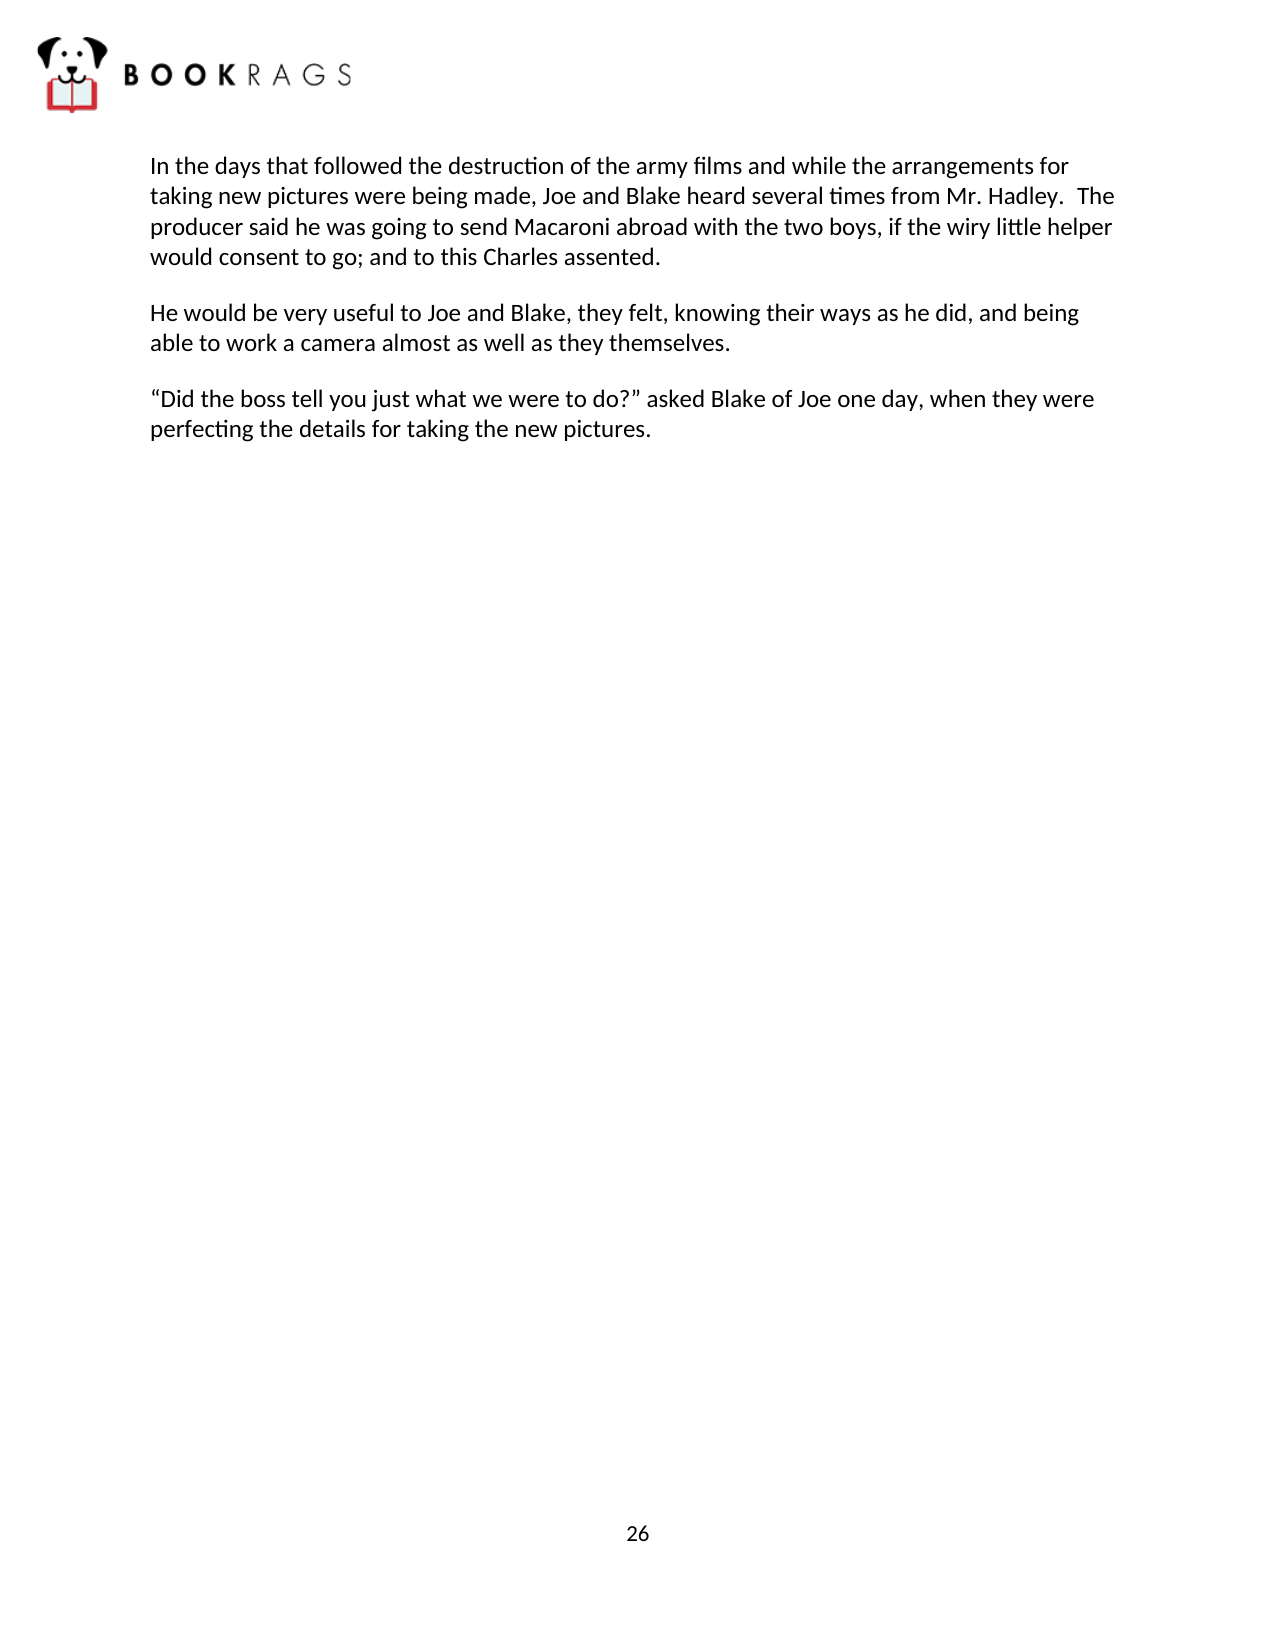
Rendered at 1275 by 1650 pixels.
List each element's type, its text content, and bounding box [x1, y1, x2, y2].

text In the days that followed the destruction of the army films and while the arrangements for taking new pictures were being made, Joe and Blake heard several times from Mr. Hadley. The producer said he was going to send Macaroni abroad with the two boys, if the wiry little helper would consent to go; and to this Charles assented. [150, 150, 1125, 272]
text “Did the boss tell you just what we were to do?” asked Blake of Joe one day, when they were perfecting the details for taking the new pictures. [150, 383, 1125, 444]
text He would be very useful to Joe and Blake, they felt, knowing their ways as he did, and being able to work a camera almost as well as they themselves. [150, 297, 1125, 358]
picture [37, 37, 351, 113]
